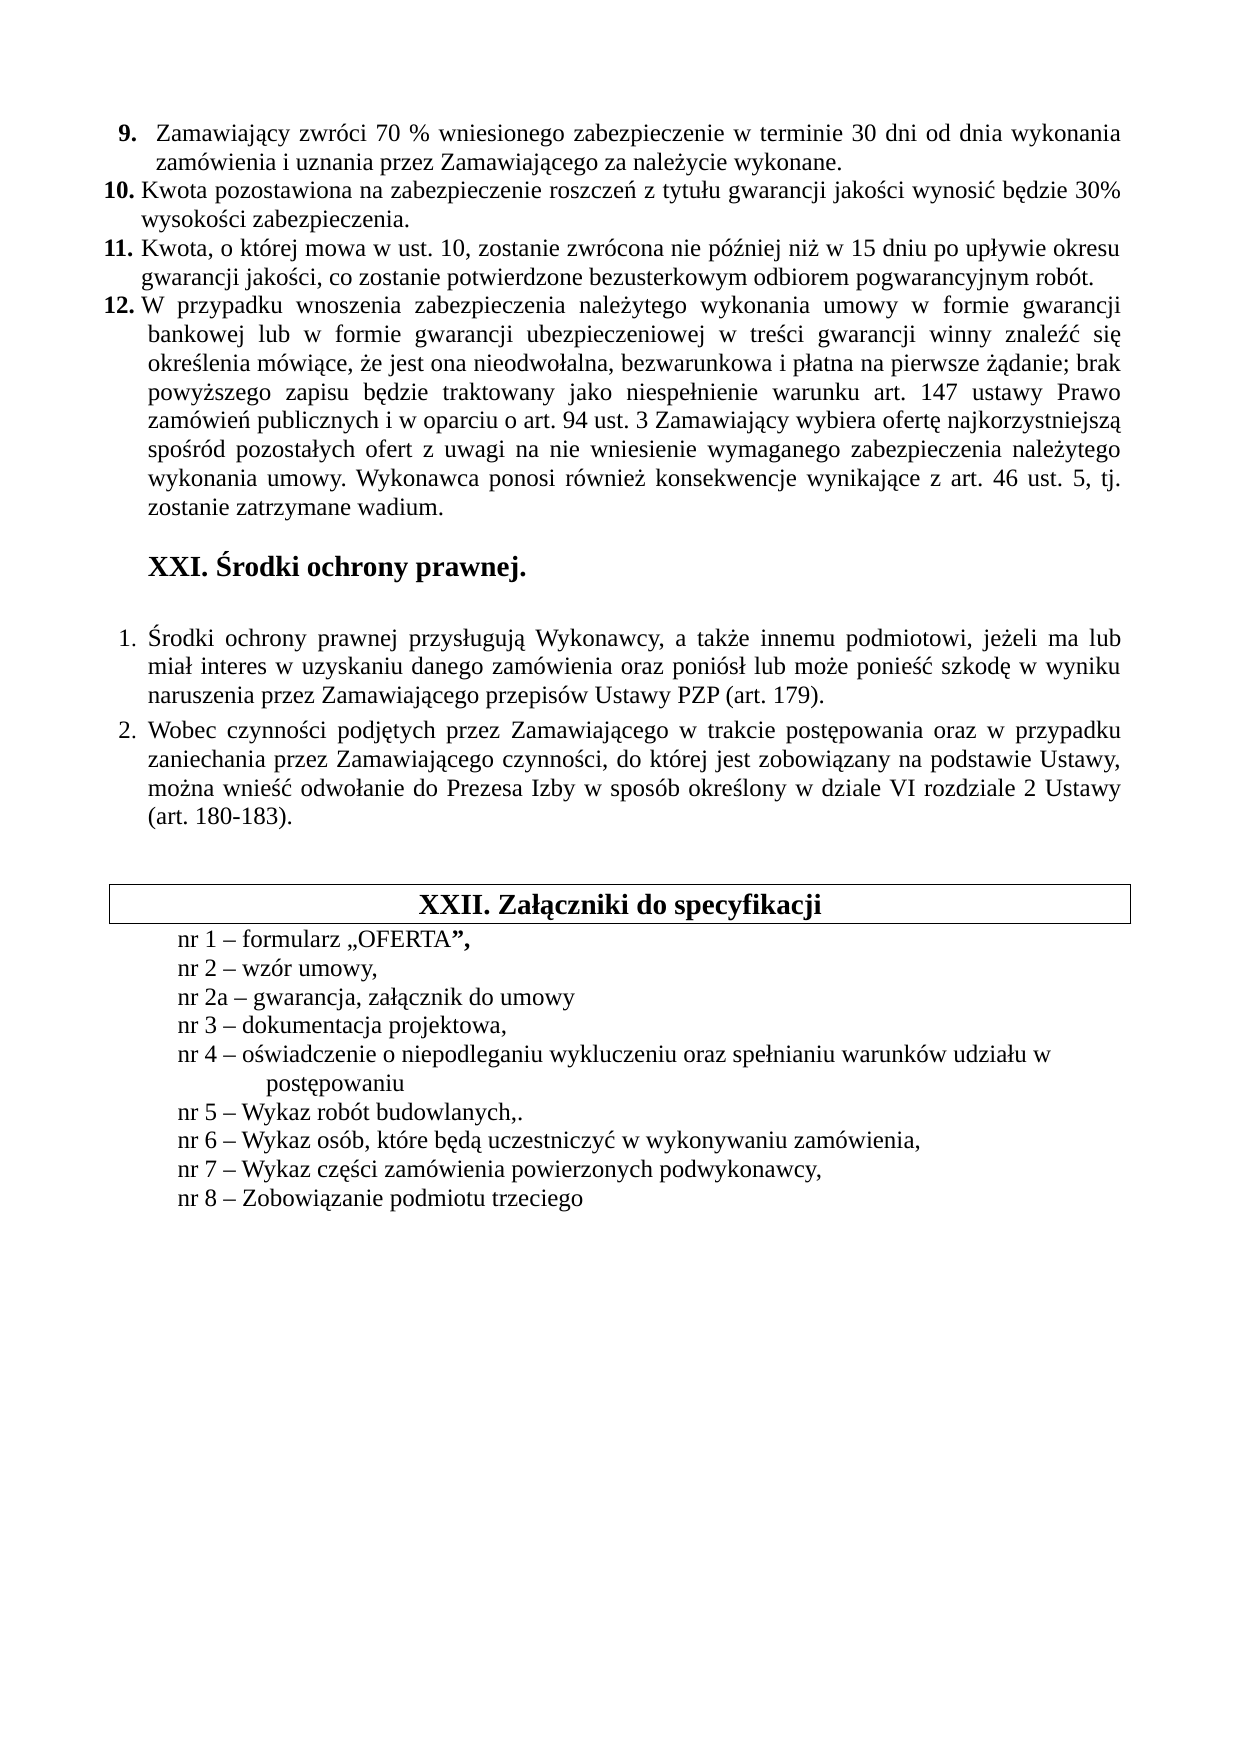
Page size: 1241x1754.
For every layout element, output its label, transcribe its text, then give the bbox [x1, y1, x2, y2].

list Kwota, o której mowa w ust. 10, zostanie zwrócona nie później niż w 15 dniu po upływie okresu gwarancji jakości, co zostanie potwierdzone bezusterkowym odbiorem pogwarancyjnym robót. [103, 233, 1122, 291]
list Zamawiający zwróci 70 % wniesionego zabezpieczenie w terminie 30 dni od dnia wykonania zamówienia i uznania przez Zamawiającego za należycie wykonane. [118, 118, 1122, 176]
text nr 3 – dokumentacja projektowa, [177, 1010, 1122, 1039]
text nr 5 – Wykaz robót budowlanych,. [177, 1097, 1122, 1125]
text nr 4 – oświadczenie o niepodleganiu wykluczeniu oraz spełnianiu warunków udziału w postępowaniu [177, 1039, 1122, 1097]
text nr 7 – Wykaz części zamówienia powierzonych podwykonawcy, [118, 1154, 1122, 1183]
list Kwota pozostawiona na zabezpieczenie roszczeń z tytułu gwarancji jakości wynosić będzie 30% wysokości zabezpieczenia. [103, 176, 1122, 233]
text XXII. Załączniki do specyfikacji [110, 885, 1130, 923]
text nr 1 – formularz „OFERTA”, [118, 924, 1122, 953]
text nr 6 – Wykaz osób, które będą uczestniczyć w wykonywaniu zamówienia, [118, 1125, 1122, 1154]
text nr 2 – wzór umowy, [177, 953, 1122, 982]
list W przypadku wnoszenia zabezpieczenia należytego wykonania umowy w formie gwarancji bankowej lub w formie gwarancji ubezpieczeniowej w treści gwarancji winny znaleźć się określenia mówiące, że jest ona nieodwołalna, bezwarunkowa i płatna na pierwsze żądanie; brak powyższego zapisu będzie traktowany jako niespełnienie warunku art. 147 ustawy Prawo zamówień publicznych i w oparciu o art. 94 ust. 3 Zamawiający wybiera ofertę najkorzystniejszą spośród pozostałych ofert z uwagi na nie wniesienie wymaganego zabezpieczenia należytego wykonania umowy. Wykonawca ponosi również konsekwencje wynikające z art. 46 ust. 5, tj. zostanie zatrzymane wadium. [103, 291, 1122, 521]
list Środki ochrony prawnej przysługują Wykonawcy, a także innemu podmiotowi, jeżeli ma lub miał interes w uzyskaniu danego zamówienia oraz poniósł lub może ponieść szkodę w wyniku naruszenia przez Zamawiającego przepisów Ustawy PZP (art. 179). [118, 623, 1122, 709]
list Wobec czynności podjętych przez Zamawiającego w trakcie postępowania oraz w przypadku zaniechania przez Zamawiającego czynności, do której jest zobowiązany na podstawie Ustawy, można wnieść odwołanie do Prezesa Izby w sposób określony w dziale VI rozdziale 2 Ustawy (art. 180-183). [118, 715, 1122, 830]
text nr 2a – gwarancja, załącznik do umowy [177, 982, 1122, 1010]
text nr 8 – Zobowiązanie podmiotu trzeciego [118, 1183, 1122, 1212]
text XXI. Środki ochrony prawnej. [148, 549, 1122, 583]
